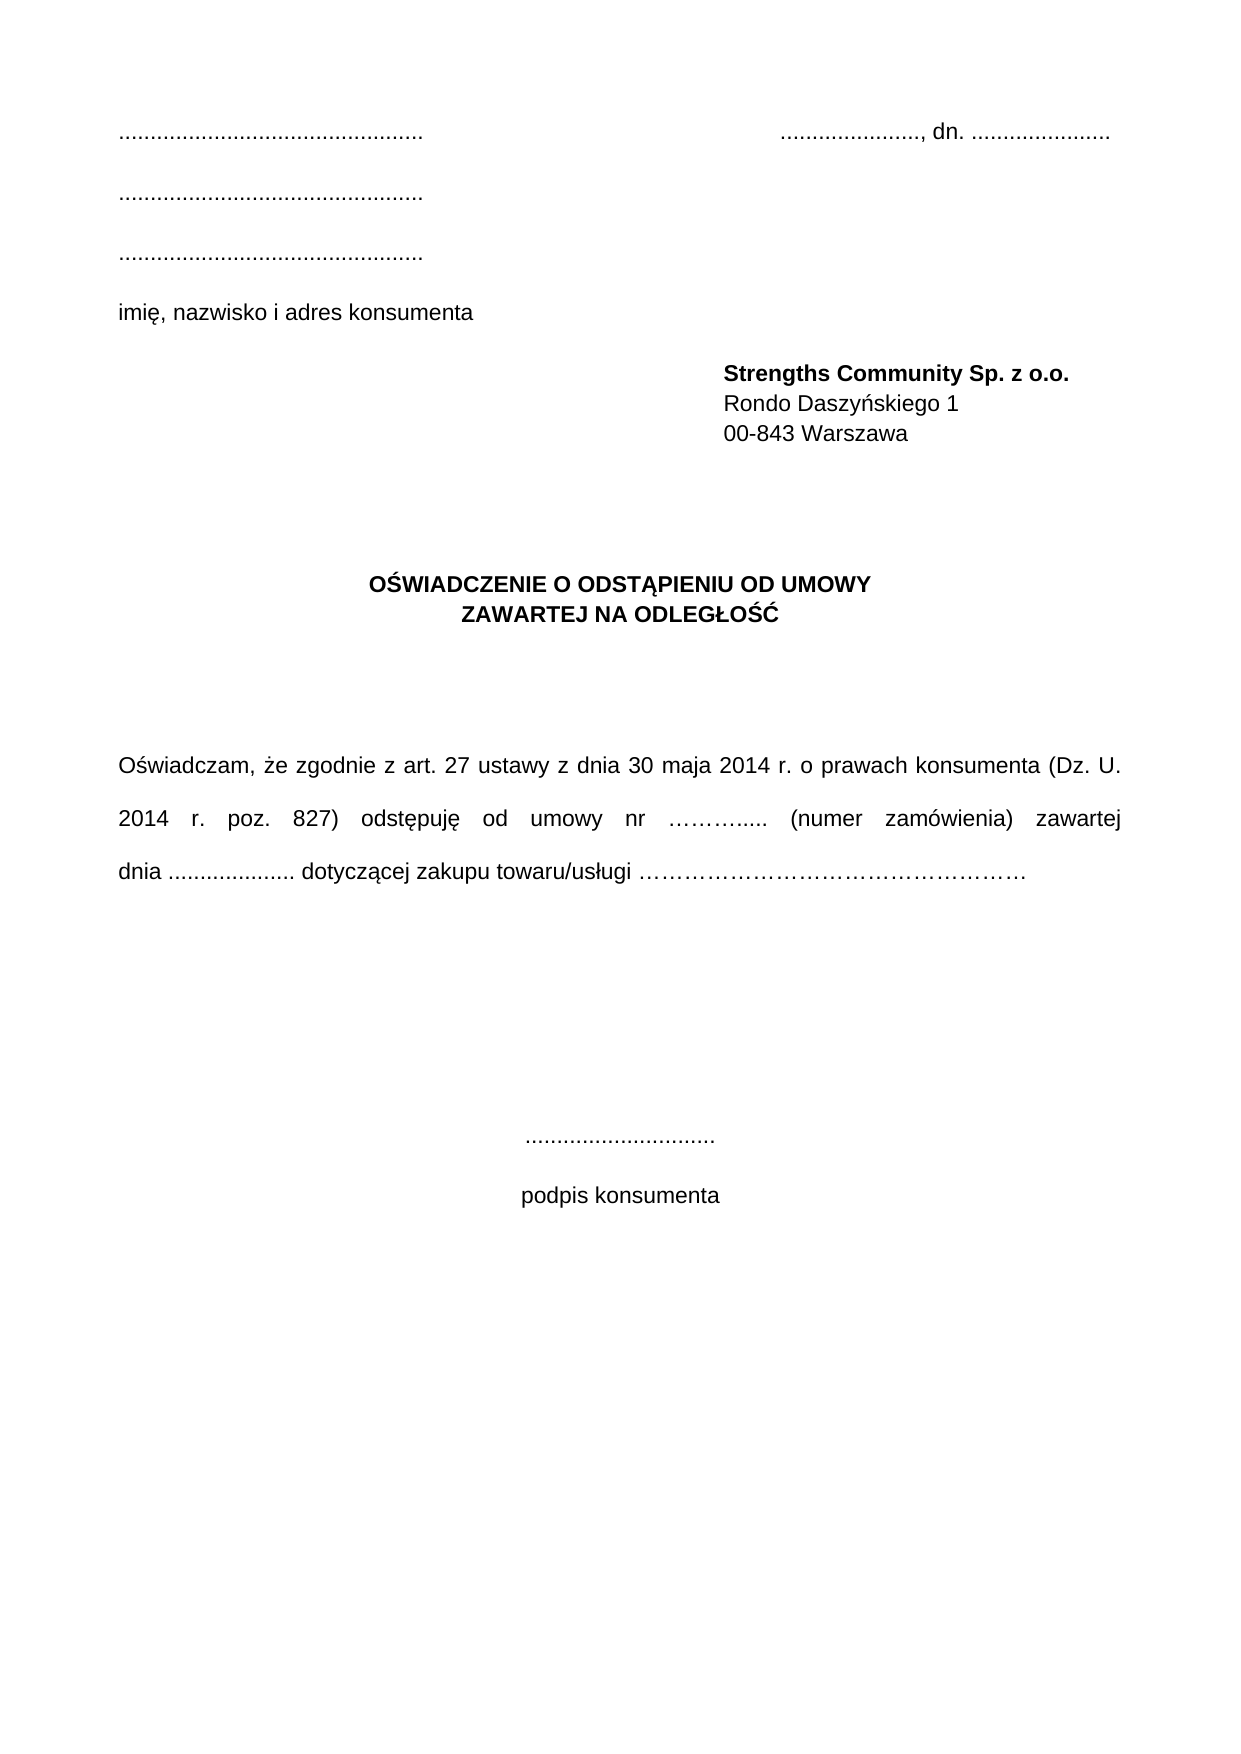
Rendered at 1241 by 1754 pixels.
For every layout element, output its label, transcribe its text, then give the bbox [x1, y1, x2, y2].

text 00-843 Warszawa [723, 420, 1122, 446]
text OŚWIADCZENIE O ODSTĄPIENIU OD UMOWY [118, 571, 1122, 597]
text imię, nazwisko i adres konsumenta [118, 299, 1122, 326]
text .............................. [118, 1122, 1122, 1148]
text Strengths Community Sp. z o.o. [723, 360, 1122, 386]
text Oświadczam, że zgodnie z art. 27 ustawy z dnia 30 maja 2014 r. o prawach konsumenta (Dz. U. 2014 r. poz. 827) odstępuję od umowy nr ………..... (numer zamówienia) zawartej dnia .................... dotyczącej zakupu towaru/usługi …………………………………………… [118, 752, 1122, 884]
text ................................................ ......................, dn. ...................... [118, 118, 1122, 144]
text podpis konsumenta [118, 1182, 1122, 1209]
text ZAWARTEJ NA ODLEGŁOŚĆ [118, 601, 1122, 628]
text ................................................ [118, 239, 1122, 265]
text Rondo Daszyńskiego 1 [723, 390, 1122, 416]
text ................................................ [118, 178, 1122, 205]
